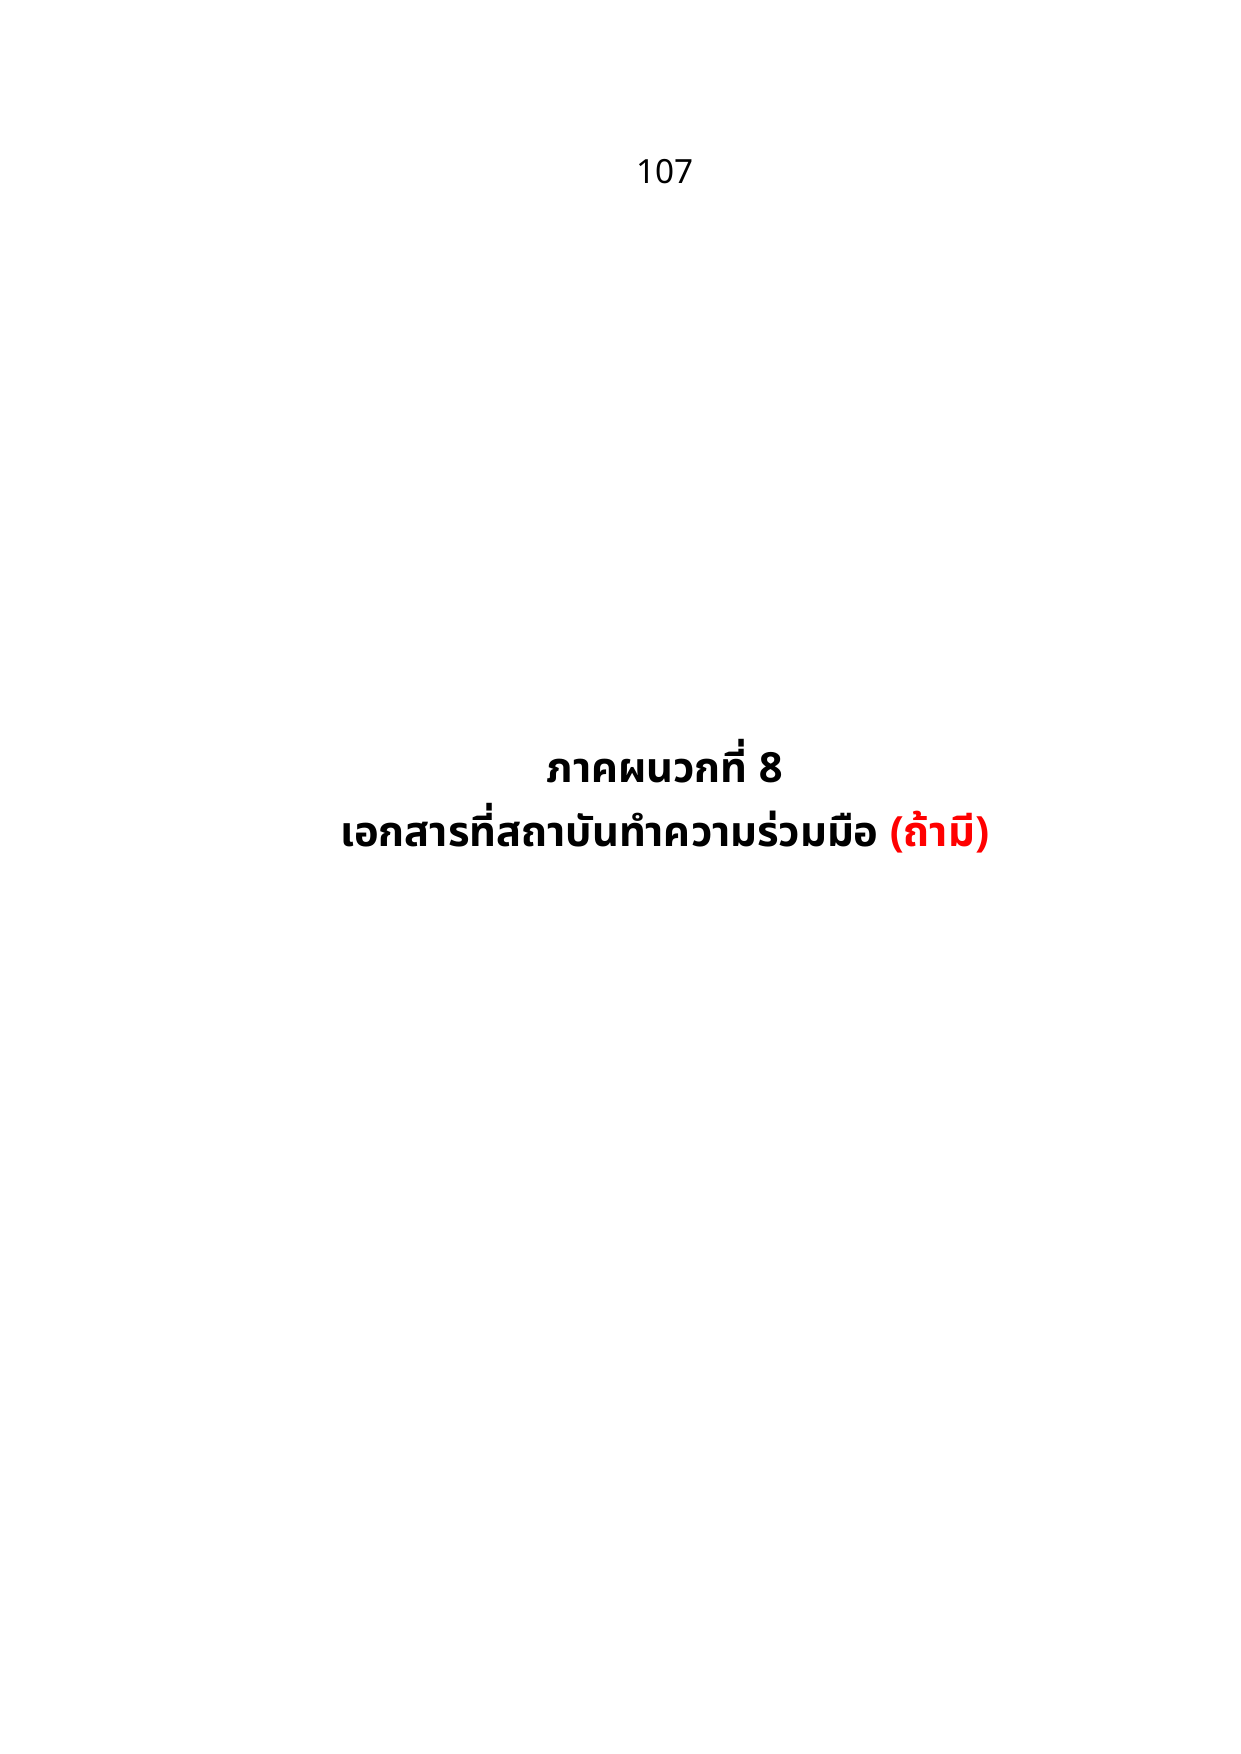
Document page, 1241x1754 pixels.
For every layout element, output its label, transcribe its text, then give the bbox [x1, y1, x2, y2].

subtitle เอกสารที่สถาบันทำความร่วมมือ (ถ้ามี) [221, 802, 1107, 865]
subtitle ภาคผนวกที่ 8 [221, 738, 1107, 802]
